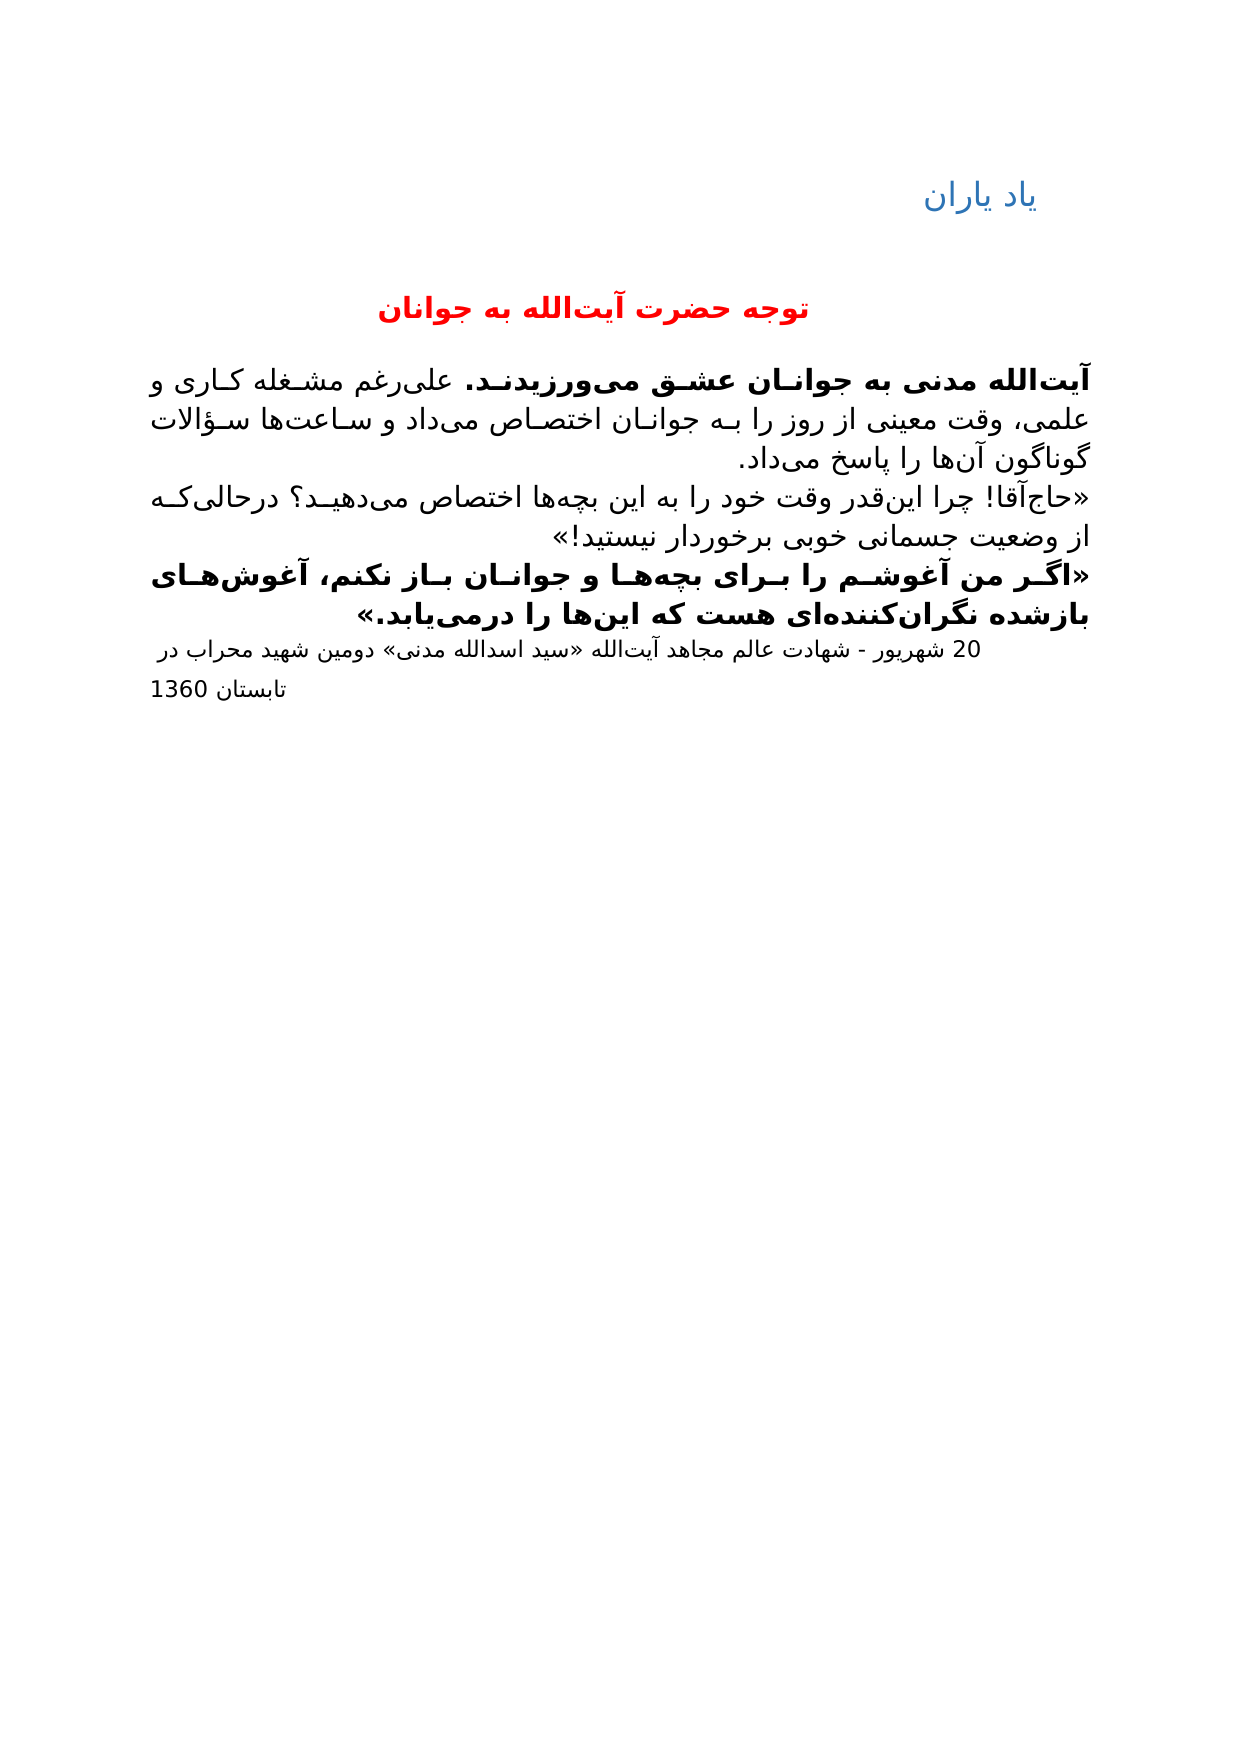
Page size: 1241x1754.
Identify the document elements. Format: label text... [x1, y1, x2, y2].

text «اگر من آغوشم را برای بچه‌ها و جوانان باز نکنم، آغوش‌های بازشده نگران‌کننده‌ای هست که این‌ها را درمی‌یابد.» [150, 558, 1090, 631]
text 20 شهریور - شهادت عالم مجاهد آیت‌الله «سید اسدالله مدنی» دومین شهید محراب در تابستان 1360 [150, 636, 1090, 703]
text آیت‌الله مدنی به جوانان عشق می‌ورزیدند. علی‌رغم مشغله کاری و علمی، وقت معینی از روز را به جوانان اختصاص می‌داد و ساعت‌ها سؤالات گوناگون آن‌ها را پاسخ می‌داد. [150, 363, 1090, 475]
subtitle توجه حضرت آیت‌الله به جوانان [150, 291, 1090, 325]
subtitle یاد یاران [150, 175, 1090, 214]
text «حاج‌آقا! چرا این‌قدر وقت خود را به این بچه‌ها اختصاص می‌دهید؟ درحالی‌که از وضعیت جسمانی خوبی برخوردار نیستید!» [150, 480, 1090, 553]
